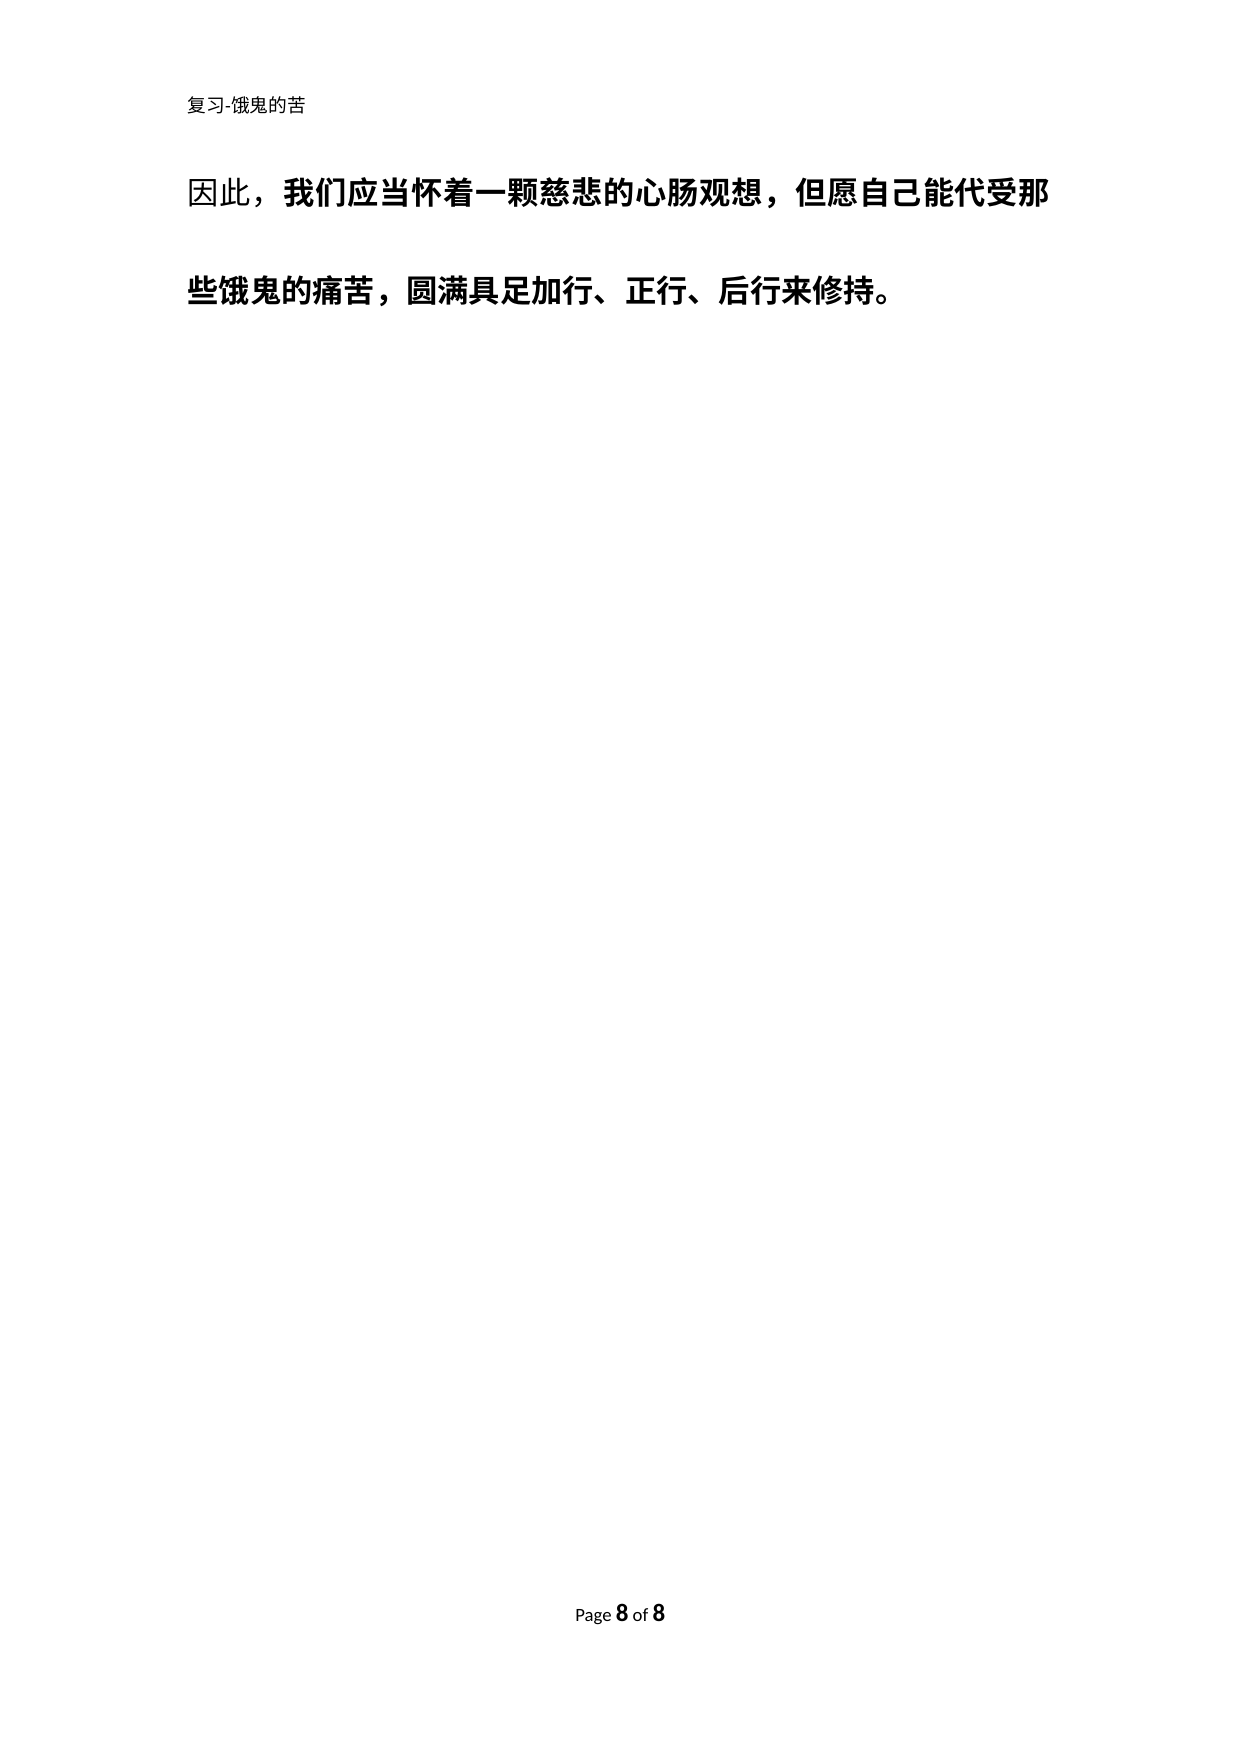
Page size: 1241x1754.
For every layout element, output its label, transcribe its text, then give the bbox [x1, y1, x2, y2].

text 因此，我们应当怀着一颗慈悲的心肠观想，但愿自己能代受那些饿鬼的痛苦，圆满具足加行、正行、后行来修持。 [187, 158, 1053, 321]
